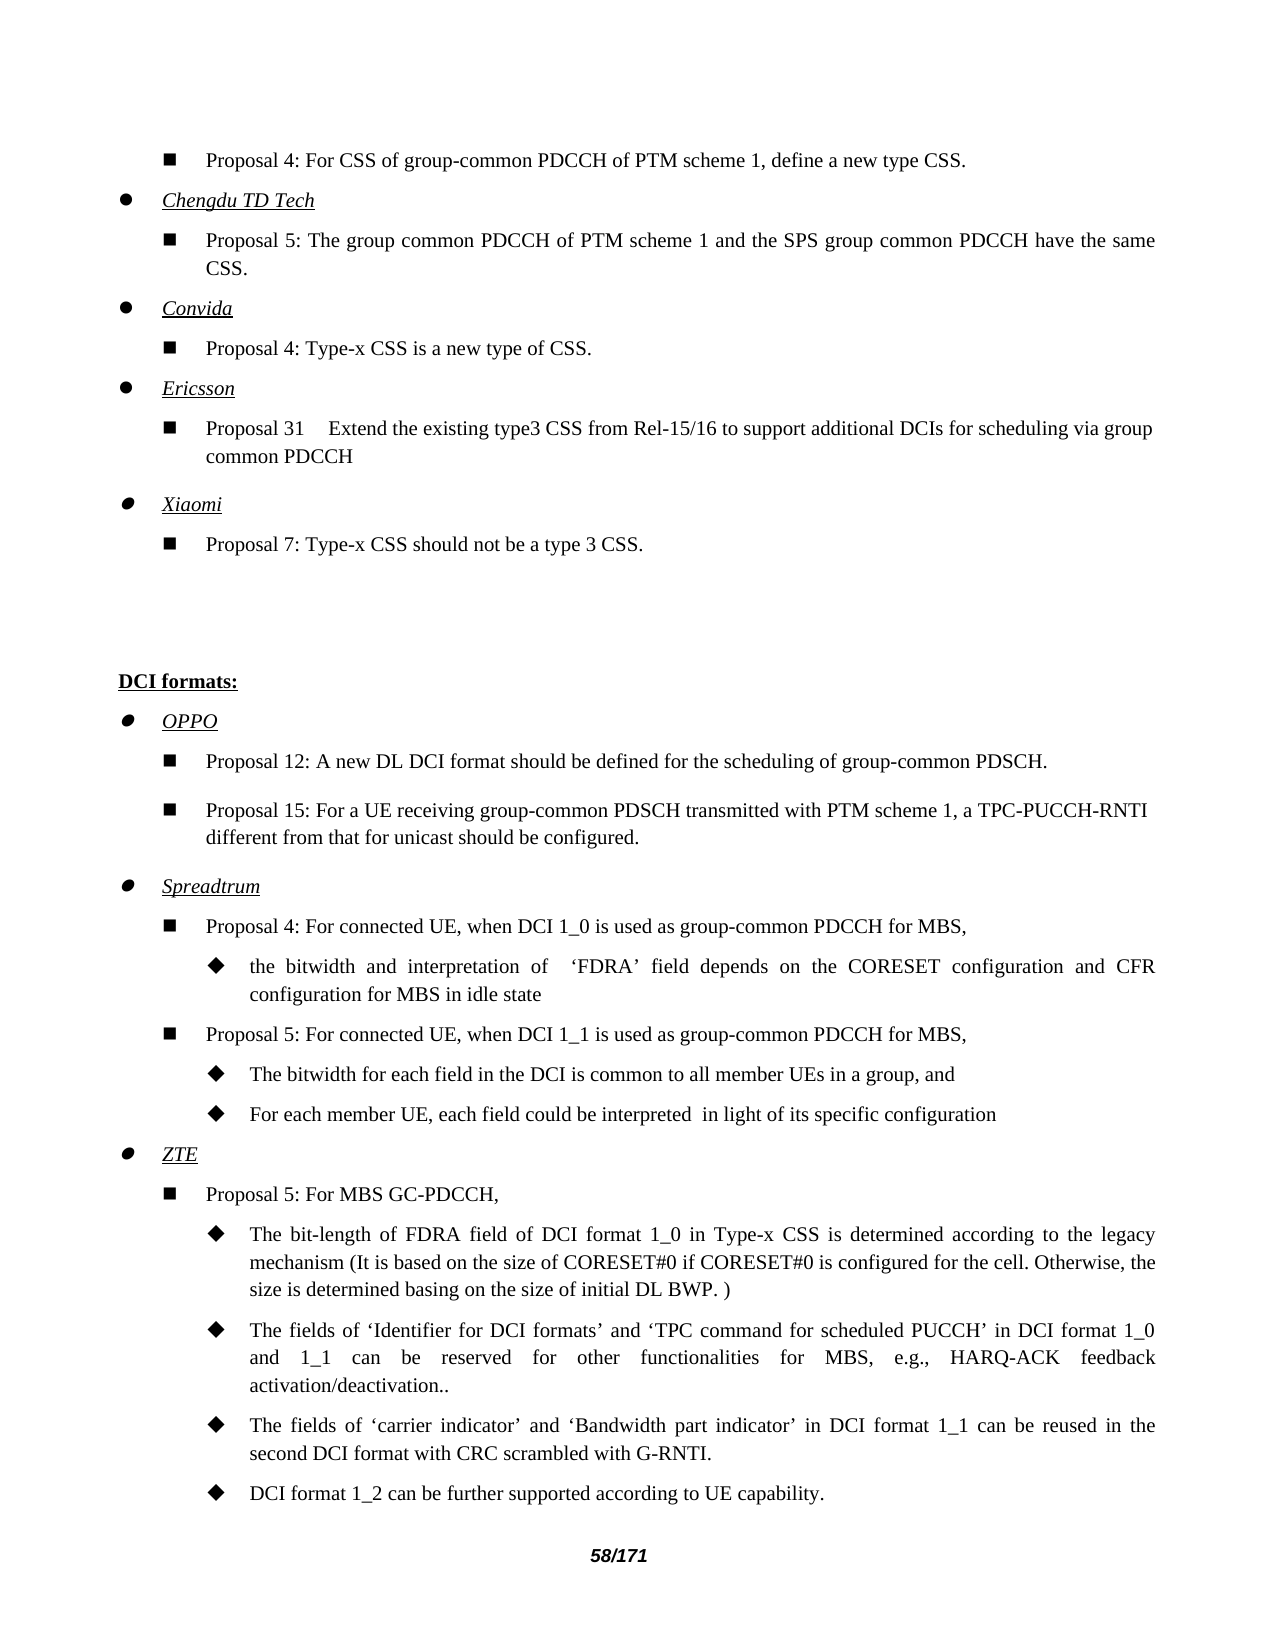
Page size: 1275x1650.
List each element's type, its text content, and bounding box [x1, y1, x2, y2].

list Proposal 5: The group common PDCCH of PTM scheme 1 and the SPS group common PDCCH have the same CSS. [162, 228, 1157, 279]
list Spreadtrum [118, 874, 1157, 898]
list Proposal 31 Extend the existing type3 CSS from Rel-15/16 to support additional DCIs for scheduling via group common PDCCH [162, 416, 1157, 468]
list Proposal 4: For CSS of group-common PDCCH of PTM scheme 1, define a new type CSS. [162, 148, 1157, 172]
list Proposal 5: For connected UE, when DCI 1_1 is used as group-common PDCCH for MBS, [162, 1022, 1157, 1046]
list Proposal 12: A new DL DCI format should be defined for the scheduling of group-common PDSCH. [162, 749, 1157, 773]
list Chengdu TD Tech [118, 188, 1157, 212]
list Proposal 7: Type-x CSS should not be a type 3 CSS. [162, 532, 1157, 556]
list Convida [118, 296, 1157, 320]
list DCI format 1_2 can be further supported according to UE capability. [206, 1481, 1157, 1504]
list Xiaomi [118, 492, 1157, 516]
list OPPO [118, 709, 1157, 733]
list The fields of ‘Identifier for DCI formats’ and ‘TPC command for scheduled PUCCH’ in DCI format 1_0 and 1_1 can be reserved for other functionalities for MBS, e.g., HARQ-ACK feedback activation/deactivation.. [206, 1317, 1157, 1397]
list Proposal 15: For a UE receiving group-common PDSCH transmitted with PTM scheme 1, a TPC-PUCCH-RNTI different from that for unicast should be configured. [162, 798, 1157, 849]
list Proposal 4: For connected UE, when DCI 1_0 is used as group-common PDCCH for MBS, [162, 914, 1157, 938]
text DCI formats: [118, 669, 1157, 693]
list Proposal 5: For MBS GC-PDCCH, [162, 1182, 1157, 1206]
list The bitwidth for each field in the DCI is common to all member UEs in a group, and [206, 1062, 1157, 1086]
list Proposal 4: Type-x CSS is a new type of CSS. [162, 336, 1157, 360]
list The fields of ‘carrier indicator’ and ‘Bandwidth part indicator’ in DCI format 1_1 can be reused in the second DCI format with CRC scrambled with G-RNTI. [206, 1413, 1157, 1464]
list For each member UE, each field could be interpreted in light of its specific configuration [206, 1102, 1157, 1126]
list ZTE [118, 1142, 1157, 1166]
list the bitwidth and interpretation of ‘FDRA’ field depends on the CORESET configuration and CFR configuration for MBS in idle state [206, 954, 1157, 1006]
list Ericsson [118, 376, 1157, 400]
list The bit-length of FDRA field of DCI format 1_0 in Type-x CSS is determined according to the legacy mechanism (It is based on the size of CORESET#0 if CORESET#0 is configured for the cell. Otherwise, the size is determined basing on the size of initial DL BWP. ) [206, 1222, 1157, 1301]
